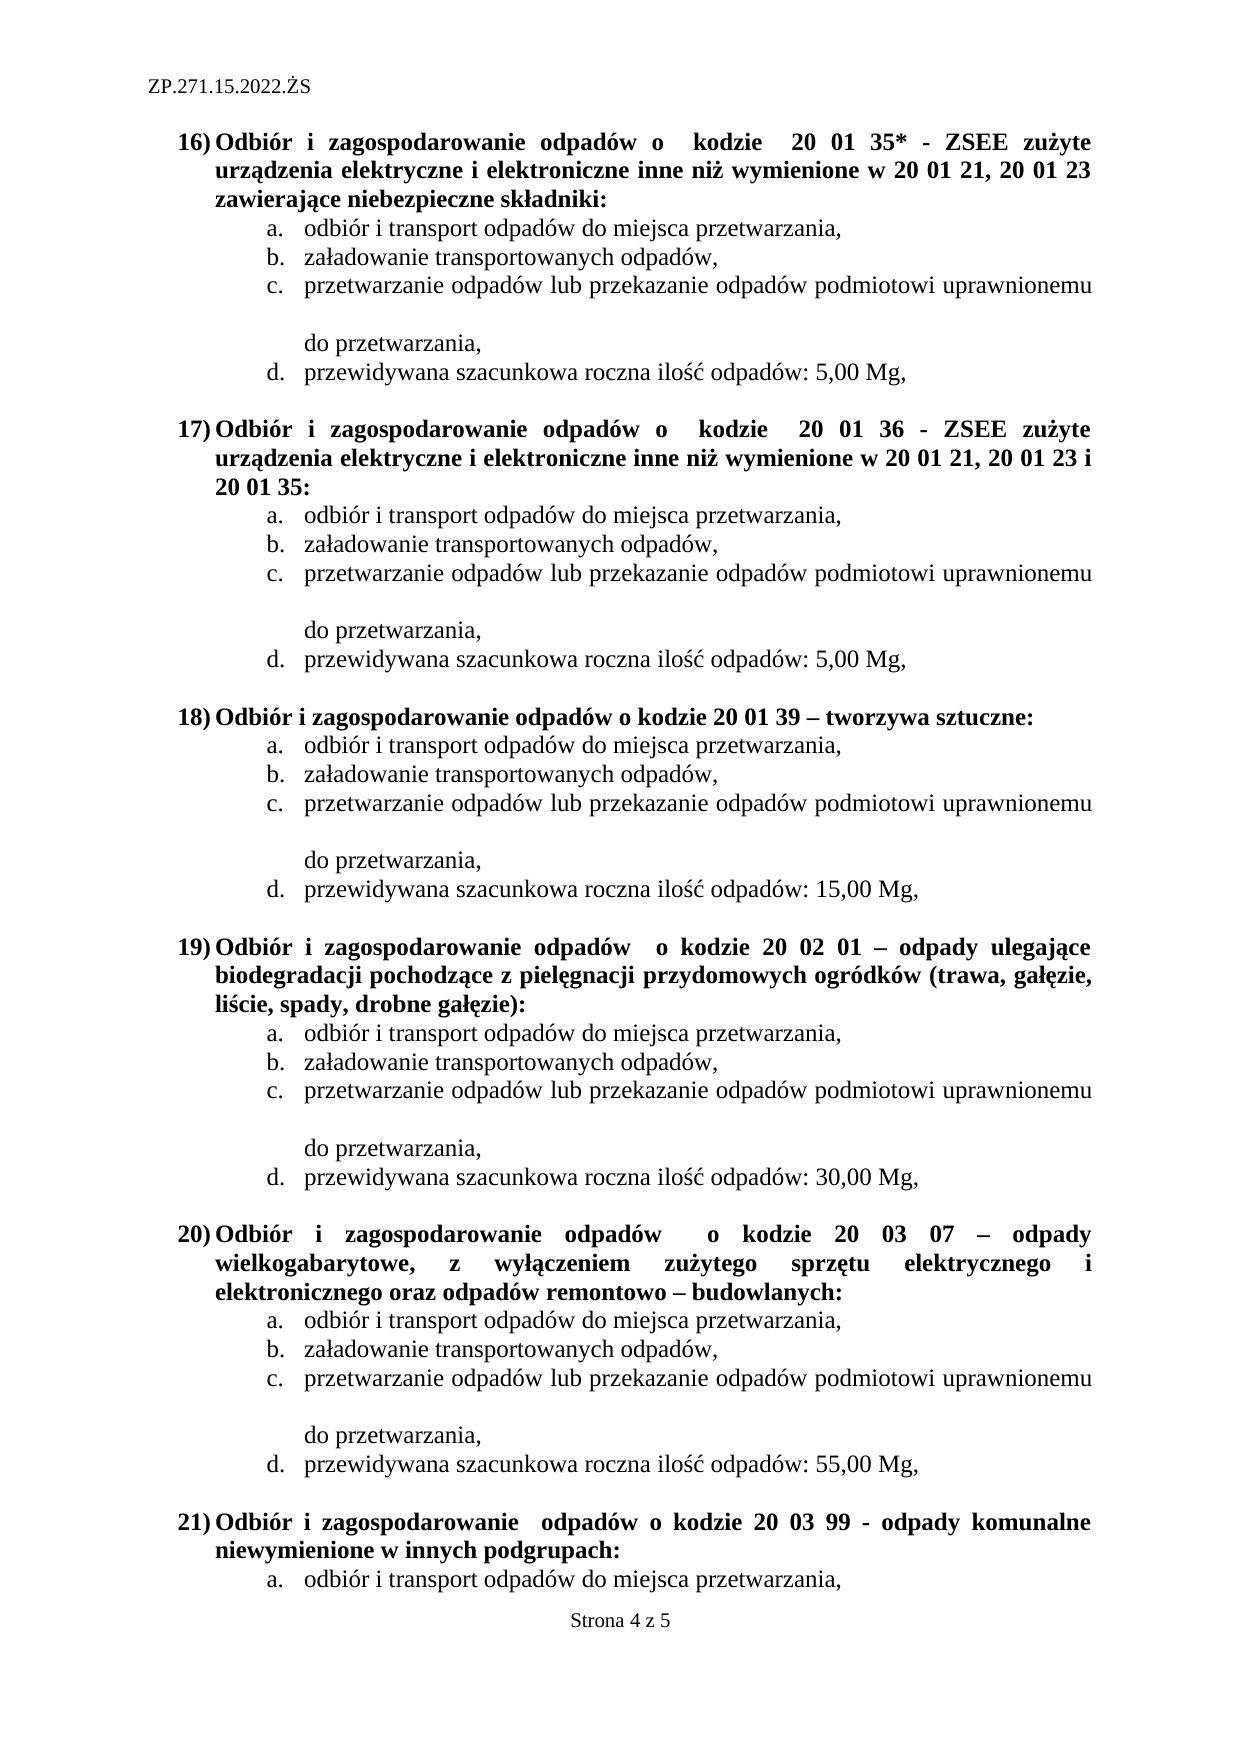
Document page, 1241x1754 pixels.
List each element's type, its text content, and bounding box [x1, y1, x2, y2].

list załadowanie transportowanych odpadów, [266, 1047, 1092, 1075]
list odbiór i transport odpadów do miejsca przetwarzania, [266, 730, 1092, 759]
list Odbiór i zagospodarowanie odpadów o kodzie 20 03 99 - odpady komunalne niewymienione w innych podgrupach: [177, 1507, 1092, 1564]
list przewidywana szacunkowa roczna ilość odpadów: 5,00 Mg, [266, 357, 1092, 385]
list Odbiór i zagospodarowanie odpadów o kodzie 20 01 35* - ZSEE zużyte urządzenia elektryczne i elektroniczne inne niż wymienione w 20 01 21, 20 01 23 zawierające niebezpieczne składniki: [177, 127, 1092, 213]
list przetwarzanie odpadów lub przekazanie odpadów podmiotowi uprawnionemu do przetwarzania, [266, 788, 1092, 874]
list przewidywana szacunkowa roczna ilość odpadów: 55,00 Mg, [266, 1449, 1092, 1478]
list przetwarzanie odpadów lub przekazanie odpadów podmiotowi uprawnionemu do przetwarzania, [266, 270, 1092, 357]
list przetwarzanie odpadów lub przekazanie odpadów podmiotowi uprawnionemu do przetwarzania, [266, 1075, 1092, 1162]
list załadowanie transportowanych odpadów, [266, 242, 1092, 270]
list Odbiór i zagospodarowanie odpadów o kodzie 20 01 39 – tworzywa sztuczne: [177, 702, 1092, 730]
list przetwarzanie odpadów lub przekazanie odpadów podmiotowi uprawnionemu do przetwarzania, [266, 558, 1092, 644]
list przewidywana szacunkowa roczna ilość odpadów: 15,00 Mg, [266, 874, 1092, 903]
list odbiór i transport odpadów do miejsca przetwarzania, [266, 1564, 1092, 1593]
list Odbiór i zagospodarowanie odpadów o kodzie 20 01 36 - ZSEE zużyte urządzenia elektryczne i elektroniczne inne niż wymienione w 20 01 21, 20 01 23 i 20 01 35: [177, 414, 1092, 500]
list odbiór i transport odpadów do miejsca przetwarzania, [266, 1018, 1092, 1047]
list załadowanie transportowanych odpadów, [266, 529, 1092, 558]
list Odbiór i zagospodarowanie odpadów o kodzie 20 03 07 – odpady wielkogabarytowe, z wyłączeniem zużytego sprzętu elektrycznego i elektronicznego oraz odpadów remontowo – budowlanych: [177, 1219, 1092, 1305]
list załadowanie transportowanych odpadów, [266, 1334, 1092, 1363]
list przetwarzanie odpadów lub przekazanie odpadów podmiotowi uprawnionemu do przetwarzania, [266, 1363, 1092, 1449]
list przewidywana szacunkowa roczna ilość odpadów: 5,00 Mg, [266, 644, 1092, 673]
list odbiór i transport odpadów do miejsca przetwarzania, [266, 1305, 1092, 1334]
list przewidywana szacunkowa roczna ilość odpadów: 30,00 Mg, [266, 1162, 1092, 1190]
list Odbiór i zagospodarowanie odpadów o kodzie 20 02 01 – odpady ulegające biodegradacji pochodzące z pielęgnacji przydomowych ogródków (trawa, gałęzie, liście, spady, drobne gałęzie): [177, 932, 1092, 1018]
list załadowanie transportowanych odpadów, [266, 759, 1092, 788]
list odbiór i transport odpadów do miejsca przetwarzania, [266, 213, 1092, 242]
list odbiór i transport odpadów do miejsca przetwarzania, [266, 500, 1092, 529]
